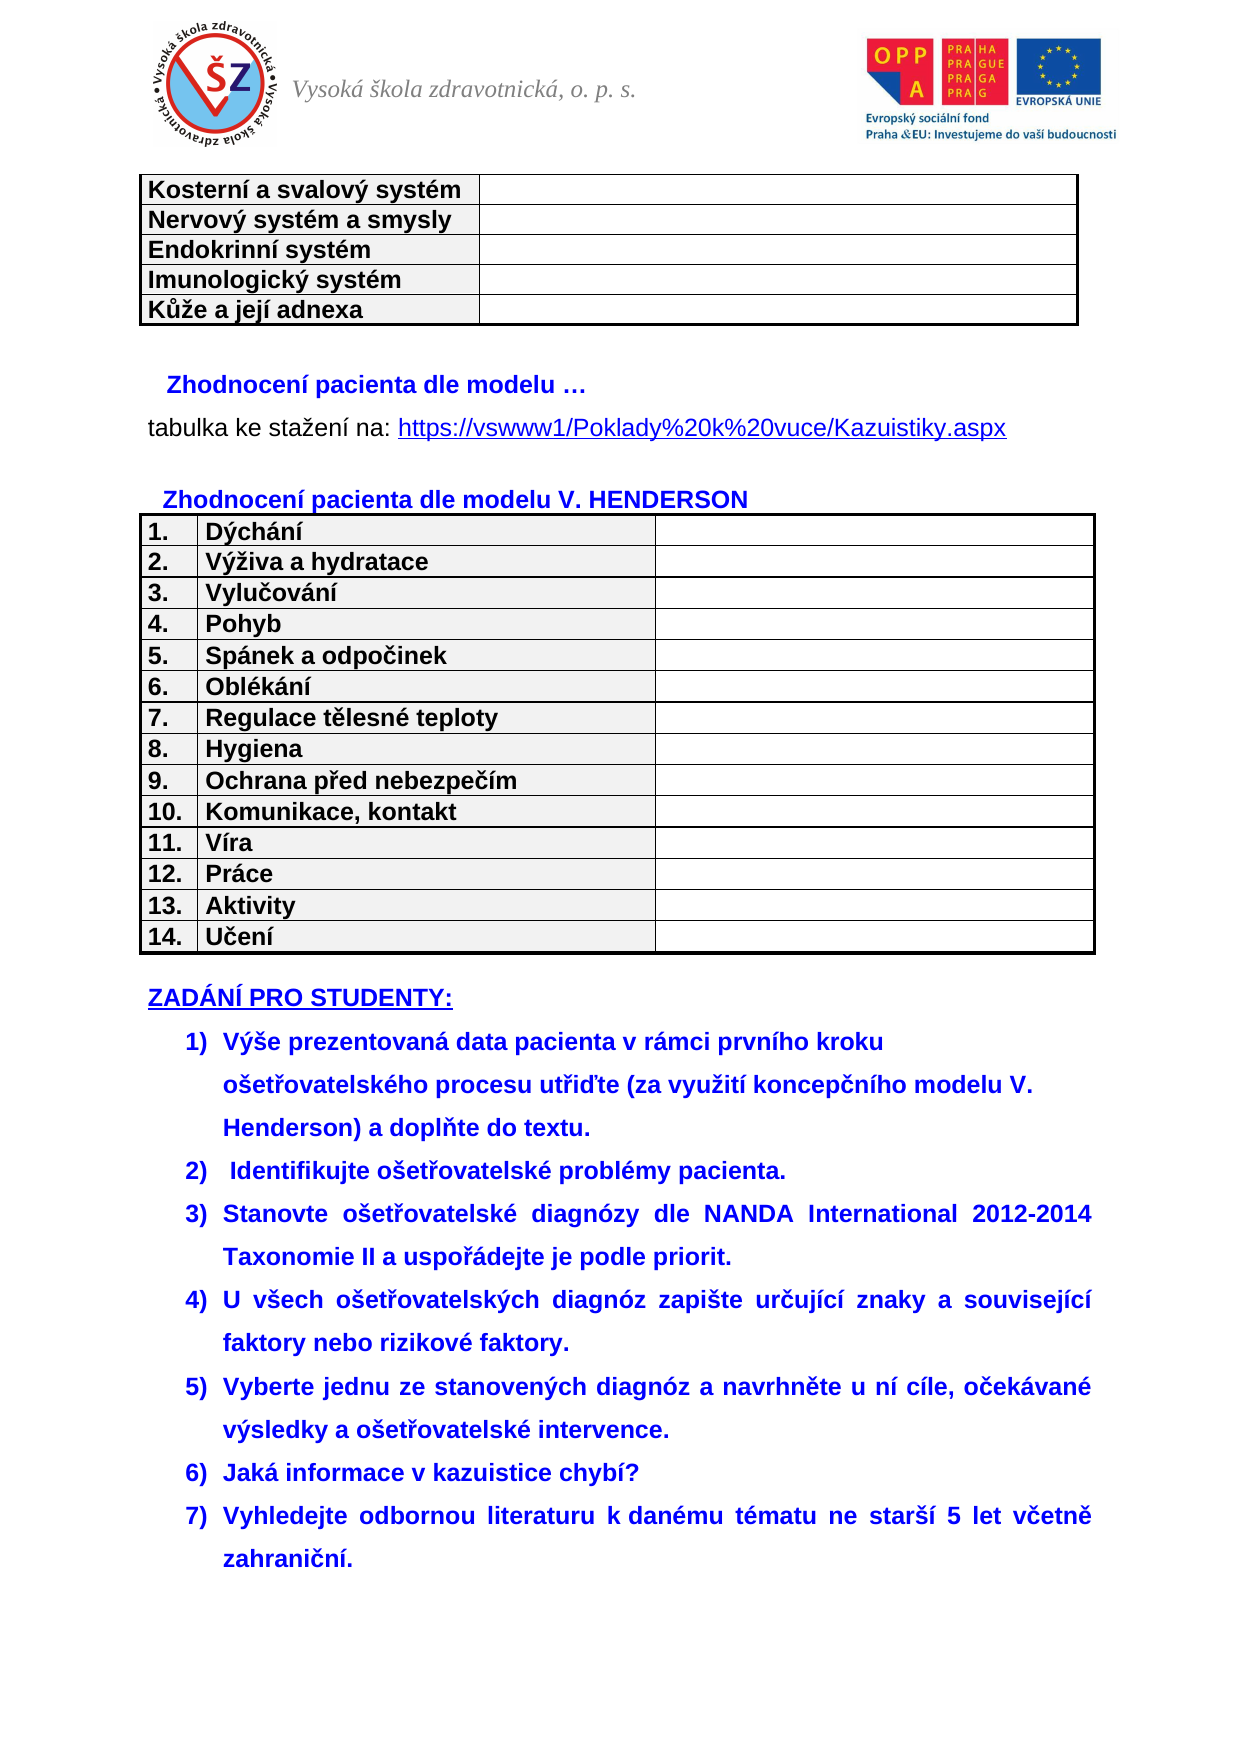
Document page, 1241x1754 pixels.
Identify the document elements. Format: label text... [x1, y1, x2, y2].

table_cell Imunologický systém [142, 265, 479, 293]
table_cell Ochrana před nebezpečím [198, 765, 655, 795]
table_cell 12. [142, 859, 197, 889]
table_cell [656, 546, 1093, 576]
table_cell [656, 609, 1093, 639]
table_cell [656, 671, 1093, 701]
subtitle Zhodnocení pacienta dle modelu … [148, 369, 1093, 398]
table_cell [480, 265, 1076, 293]
table_cell 2. [142, 546, 197, 576]
table_cell 7. [142, 703, 197, 733]
table_cell 8. [142, 734, 197, 764]
table_cell Oblékání [198, 671, 655, 701]
table_header 1. [142, 516, 197, 545]
table_cell [656, 859, 1093, 889]
table_cell Komunikace, kontakt [198, 796, 655, 826]
table_cell [656, 640, 1093, 670]
table_cell Výživa a hydratace [198, 546, 655, 576]
table_cell [656, 734, 1093, 764]
table_cell Aktivity [198, 890, 655, 920]
table_cell 6. [142, 671, 197, 701]
picture [153, 21, 277, 147]
table_cell Hygiena [198, 734, 655, 764]
table_cell Učení [198, 921, 655, 951]
table_cell Spánek a odpočinek [198, 640, 655, 670]
table_cell 5. [142, 640, 197, 670]
subtitle Zhodnocení pacienta dle modelu V. HENDERSON [162, 484, 1093, 513]
table_cell [656, 890, 1093, 920]
table_cell 10. [142, 796, 197, 826]
list Jaká informace v kazuistice chybí? [185, 1458, 1093, 1486]
table_cell [480, 175, 1076, 204]
list U všech ošetřovatelských diagnóz zapište určující znaky a související faktory nebo rizikové faktory. [185, 1285, 1093, 1357]
table_cell Vylučování [198, 578, 655, 608]
table_cell Pohyb [198, 609, 655, 639]
text ZADÁNÍ PRO STUDENTY: [148, 983, 1093, 1012]
table_cell 3. [142, 578, 197, 608]
table_header [656, 516, 1093, 545]
text tabulka ke stažení na: https://vswww1/Poklady%20k%20vuce/Kazuistiky.aspx [148, 413, 1093, 441]
table_cell [656, 796, 1093, 826]
table_cell [480, 205, 1076, 234]
table_cell [656, 578, 1093, 608]
table_cell 14. [142, 921, 197, 951]
table_cell Kosterní a svalový systém [142, 175, 479, 204]
table_cell [480, 295, 1076, 323]
table_cell Práce [198, 859, 655, 889]
table_cell [656, 765, 1093, 795]
table_cell 4. [142, 609, 197, 639]
table_cell [656, 703, 1093, 733]
list Vyberte jednu ze stanovených diagnóz a navrhněte u ní cíle, očekávané výsledky a ošetřovatelské intervence. [185, 1371, 1093, 1443]
list Vyhledejte odbornou literaturu k danému tématu ne starší 5 let včetně zahraniční. [185, 1501, 1093, 1573]
table_cell 9. [142, 765, 197, 795]
table_header Dýchání [198, 516, 655, 545]
table_cell 13. [142, 890, 197, 920]
list Výše prezentovaná data pacienta v rámci prvního kroku ošetřovatelského procesu utřiďte (za využití koncepčního modelu V. Henderson) a doplňte do textu. [185, 1026, 1093, 1141]
table_cell [656, 921, 1093, 951]
table_cell [480, 235, 1076, 264]
table_cell [656, 828, 1093, 858]
table_cell Víra [198, 828, 655, 858]
table_cell 11. [142, 828, 197, 858]
list Identifikujte ošetřovatelské problémy pacienta. [185, 1156, 1093, 1184]
table_cell Endokrinní systém [142, 235, 479, 264]
picture [854, 25, 1122, 147]
table_cell Kůže a její adnexa [142, 295, 479, 323]
table_cell Nervový systém a smysly [142, 205, 479, 234]
list Stanovte ošetřovatelské diagnózy dle NANDA International 2012-2014 Taxonomie II a uspořádejte je podle priorit. [185, 1199, 1093, 1271]
table_cell Regulace tělesné teploty [198, 703, 655, 733]
